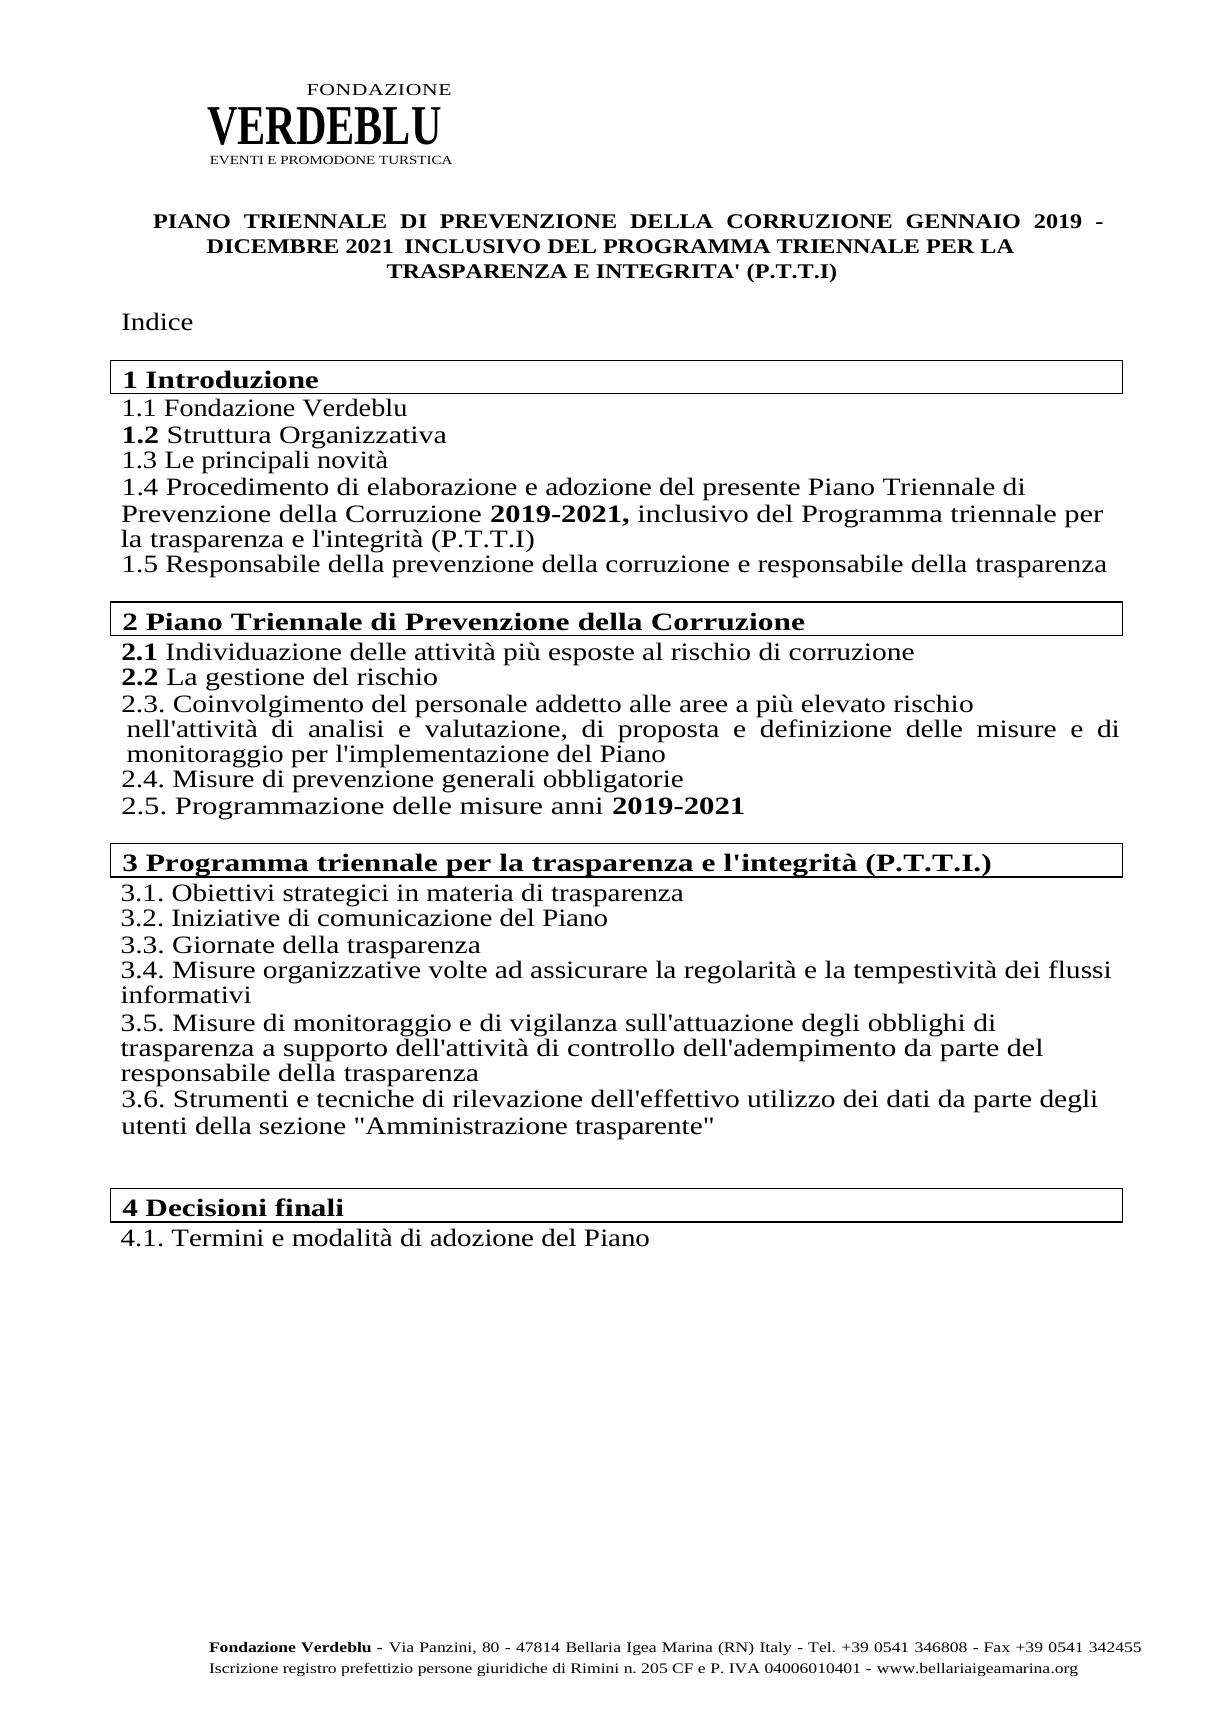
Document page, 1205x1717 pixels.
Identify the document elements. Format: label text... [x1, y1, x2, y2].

text PIANO TRIENNALE DI PREVENZIONE DELLA CORRUZIONE GENNAIO 2019 - DICEMBRE 2021 INCLUSIVO DEL PROGRAMMA TRIENNALE PER LA [153, 209, 1104, 259]
text 1.2 Struttura Organizzativa [121, 424, 1122, 448]
text 2.2 La gestione del rischio [121, 666, 1122, 690]
text Fondazione Verdeblu - Via Panzini, 80 - 47814 Bellaria Igea Marina (RN) Italy - Tel. +39 0541 346808 - Fax +39 0541 342455 Iscrizione registro prefettizio persone giuridiche di Rimini n. 205 CF e P. IVA 04006010401 - www.bellariaigeamarina.org [209, 1636, 1150, 1678]
text Indice [121, 312, 1204, 336]
text 3.6. Strumenti e tecniche di rilevazione dell'effettivo utilizzo dei dati da parte degli utenti della sezione "Amministrazione trasparente" [121, 1086, 1122, 1140]
text 1.4 Procedimento di elaborazione e adozione del presente Piano Triennale di [121, 476, 1122, 500]
text 3.3. Giornate della trasparenza [120, 935, 1122, 959]
text 1.1 Fondazione Verdeblu [121, 397, 1122, 421]
text 1.5 Responsabile della prevenzione della corruzione e responsabile della trasparenza [120, 552, 1122, 577]
text 2.5. Programmazione delle misure anni 2019-2021 [121, 796, 1122, 819]
table_header 2 Piano Triennale di Prevenzione della Corruzione [111, 603, 1122, 635]
table_header 3 Programma triennale per la trasparenza e l'integrità (P.T.T.I.) [111, 844, 1122, 876]
text FONDAZIONE [306, 80, 1204, 99]
text VERDEBLU [207, 99, 1204, 156]
text 1.3 Le principali novità [121, 449, 1122, 473]
table_header 1 Introduzione [111, 361, 1122, 393]
text TRASPARENZA E INTEGRITA' (P.T.T.I) [386, 259, 1204, 283]
text 3.1. Obiettivi strategici in materia di trasparenza [120, 883, 1122, 907]
text Prevenzione della Corruzione 2019-2021, inclusivo del Programma triennale per la trasparenza e l'integrità (P.T.T.I) [120, 502, 1122, 552]
text 2.1 Individuazione delle attività più esposte al rischio di corruzione [121, 641, 1122, 665]
text 3.2. Iniziative di comunicazione del Piano [120, 908, 1122, 932]
text nell'attività di analisi e valutazione, di proposta e definizione delle misure e di monitoraggio per l'implementazione del Piano [126, 717, 1122, 767]
text 3.4. Misure organizzative volte ad assicurare la regolarità e la tempestività dei flussi informativi [120, 959, 1122, 1009]
text 4.1. Termini e modalità di adozione del Piano [120, 1228, 1204, 1252]
text 2.4. Misure di prevenzione generali obbligatorie [121, 768, 1122, 792]
table_header 4 Decisioni finali [111, 1189, 1122, 1221]
text 3.5. Misure di monitoraggio e di vigilanza sull'attuazione degli obblighi di trasparenza a supporto dell'attività di controllo dell'adempimento da parte del responsabile della trasparenza [120, 1011, 1122, 1086]
text 2.3. Coinvolgimento del personale addetto alle aree a più elevato rischio [121, 693, 1122, 717]
